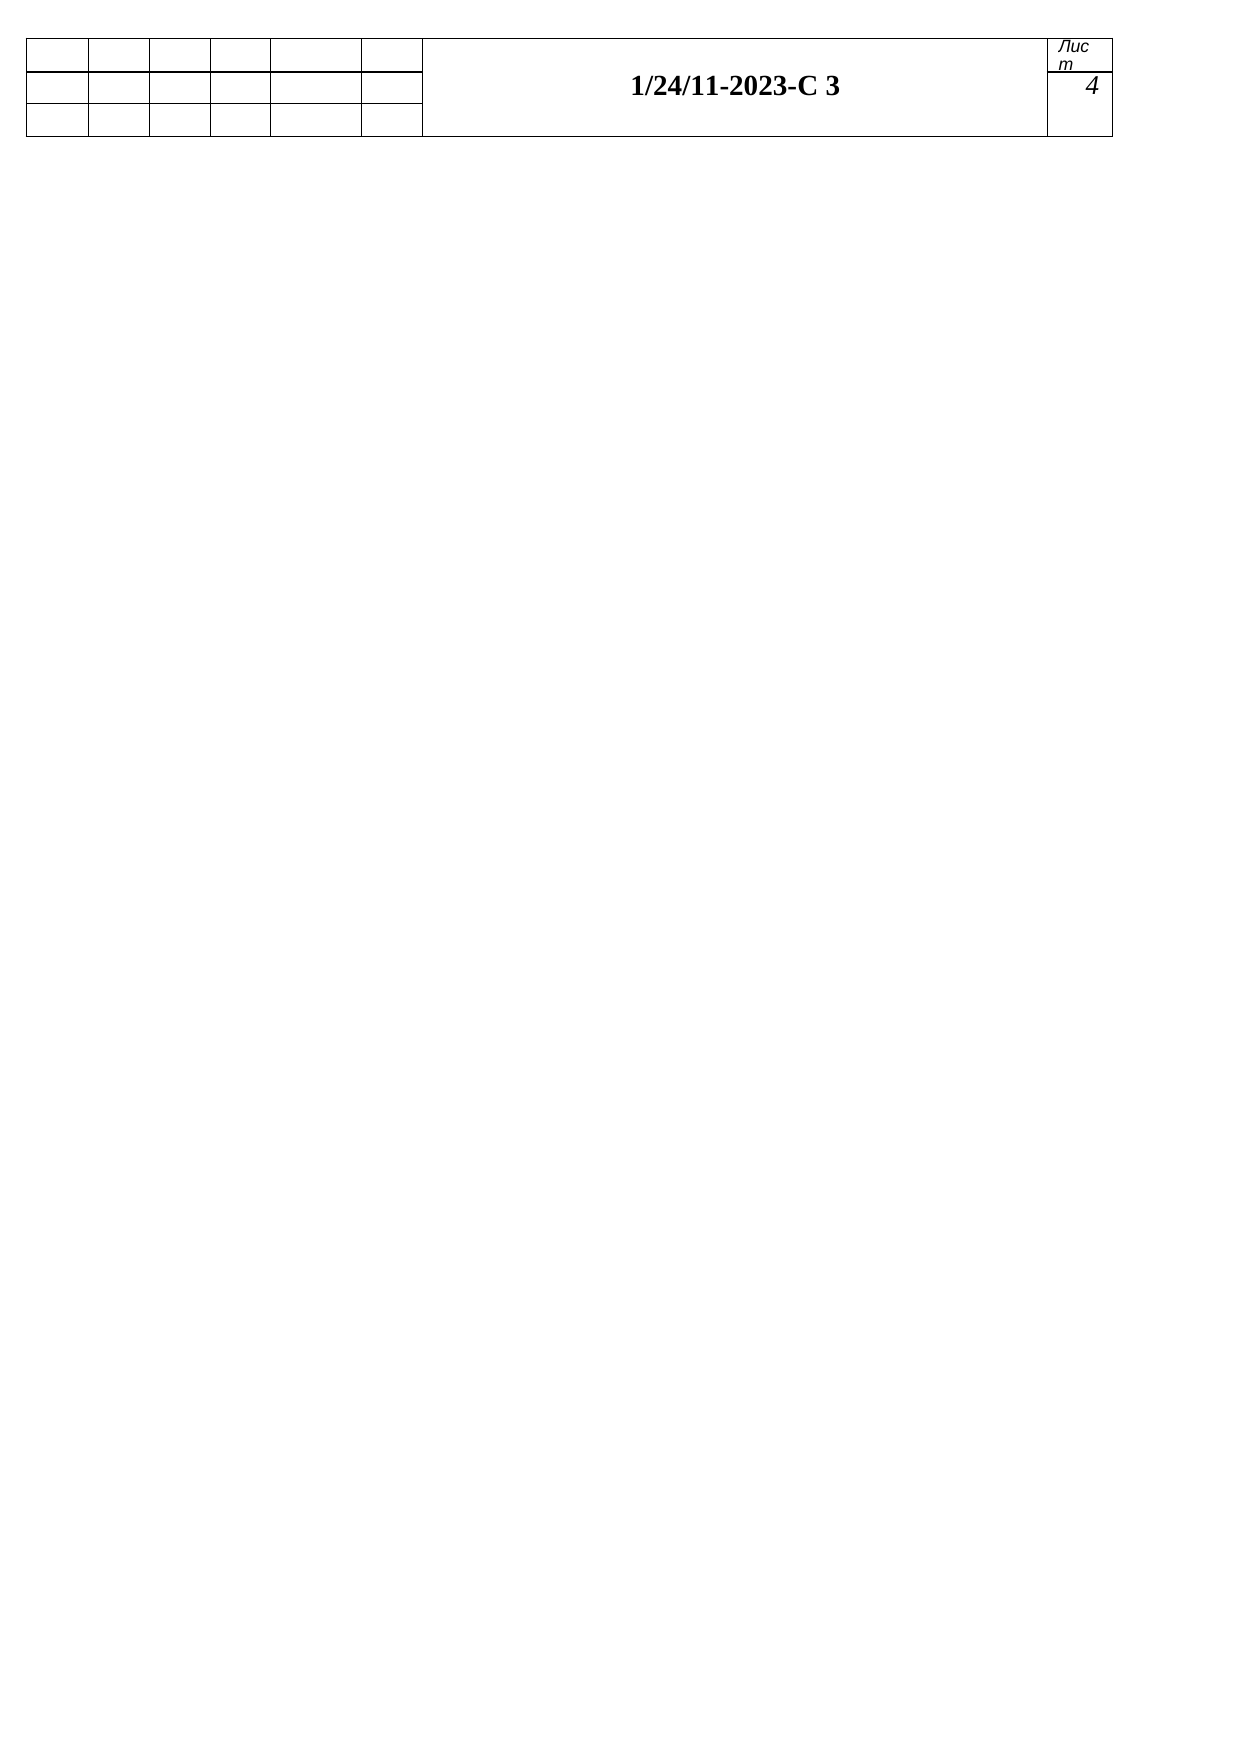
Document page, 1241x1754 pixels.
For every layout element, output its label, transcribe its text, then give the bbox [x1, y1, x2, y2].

table_cell [89, 104, 149, 136]
table_cell [89, 73, 149, 102]
table_cell [271, 73, 361, 102]
table_cell [211, 104, 270, 136]
table_header [271, 39, 361, 71]
table_header [150, 39, 210, 71]
table_cell 1/24/11-2023-С 3 [423, 71, 1047, 136]
table_cell 4 [1048, 73, 1112, 136]
table_cell [211, 73, 270, 102]
table_cell [150, 73, 210, 102]
table_header [362, 39, 422, 71]
table_cell [271, 104, 361, 136]
table_header [89, 39, 149, 71]
table_header [27, 39, 88, 71]
table_cell [27, 73, 88, 102]
table_cell [150, 104, 210, 136]
table_header [423, 39, 1047, 71]
table_header [211, 39, 270, 71]
table_cell [362, 73, 422, 102]
table_header Лист [1048, 39, 1112, 71]
table_cell [27, 104, 88, 136]
table_cell [362, 104, 422, 136]
